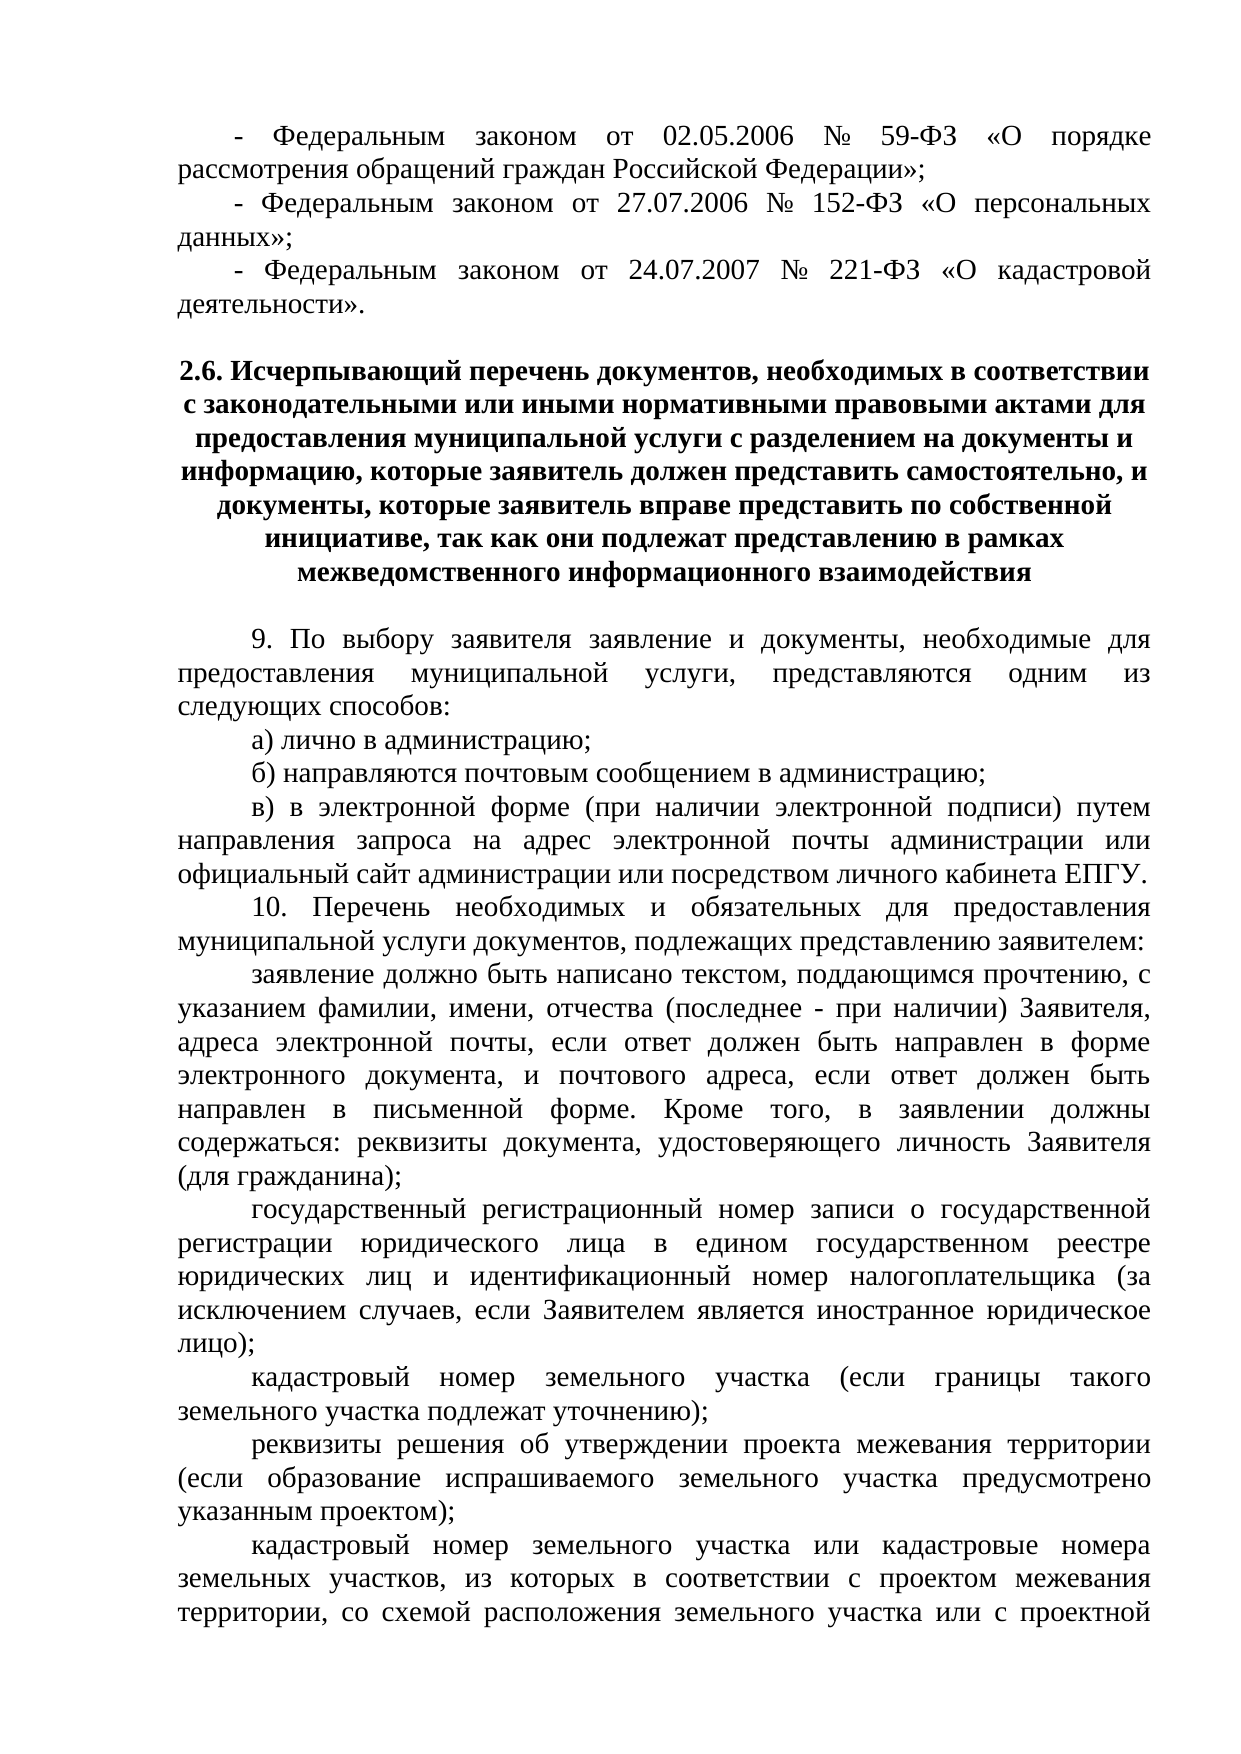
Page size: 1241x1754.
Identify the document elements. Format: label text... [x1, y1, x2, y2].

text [177, 1527, 1152, 1627]
text кадастровый номер земельного участка (если границы такого земельного участка подлежат уточнению); [177, 1359, 1152, 1426]
text 10. Перечень необходимых и обязательных для предоставления муниципальной услуги документов, подлежащих представлению заявителем: [177, 889, 1152, 957]
text б) направляются почтовым сообщением в администрацию; [177, 755, 1152, 789]
text заявление должно быть написано текстом, поддающимся прочтению, с указанием фамилии, имени, отчества (последнее - при наличии) Заявителя, адреса электронной почты, если ответ должен быть направлен в форме электронного документа, и почтового адреса, если ответ должен быть направлен в письменной форме. Кроме того, в заявлении должны содержаться: реквизиты документа, удостоверяющего личность Заявителя (для гражданина); [177, 957, 1152, 1191]
text 2.6. Исчерпывающий перечень документов, необходимых в соответствии с законодательными или иными нормативными правовыми актами для предоставления муниципальной услуги с разделением на документы и информацию, которые заявитель должен представить самостоятельно, и документы, которые заявитель вправе представить по собственной инициативе, так как они подлежат представлению в рамках межведомственного информационного взаимодействия [177, 353, 1152, 588]
text государственный регистрационный номер записи о государственной регистрации юридического лица в едином государственном реестре юридических лиц и идентификационный номер налогоплательщика (за исключением случаев, если Заявителем является иностранное юридическое лицо); [177, 1191, 1152, 1359]
text - Федеральным законом от 02.05.2006 № 59-ФЗ «О порядке рассмотрения обращений граждан Российской Федерации»; [177, 118, 1152, 185]
text - Федеральным законом от 24.07.2007 № 221-ФЗ «О кадастровой деятельности». [177, 252, 1152, 319]
text а) лично в администрацию; [177, 722, 1152, 755]
text в) в электронной форме (при наличии электронной подписи) путем направления запроса на адрес электронной почты администрации или официальный сайт администрации или посредством личного кабинета ЕПГУ. [177, 789, 1152, 889]
text - Федеральным законом от 27.07.2006 № 152-ФЗ «О персональных данных»; [177, 185, 1152, 252]
text 9. По выбору заявителя заявление и документы, необходимые для предоставления муниципальной услуги, представляются одним из следующих способов: [177, 621, 1152, 722]
text реквизиты решения об утверждении проекта межевания территории (если образование испрашиваемого земельного участка предусмотрено указанным проектом); [177, 1426, 1152, 1527]
